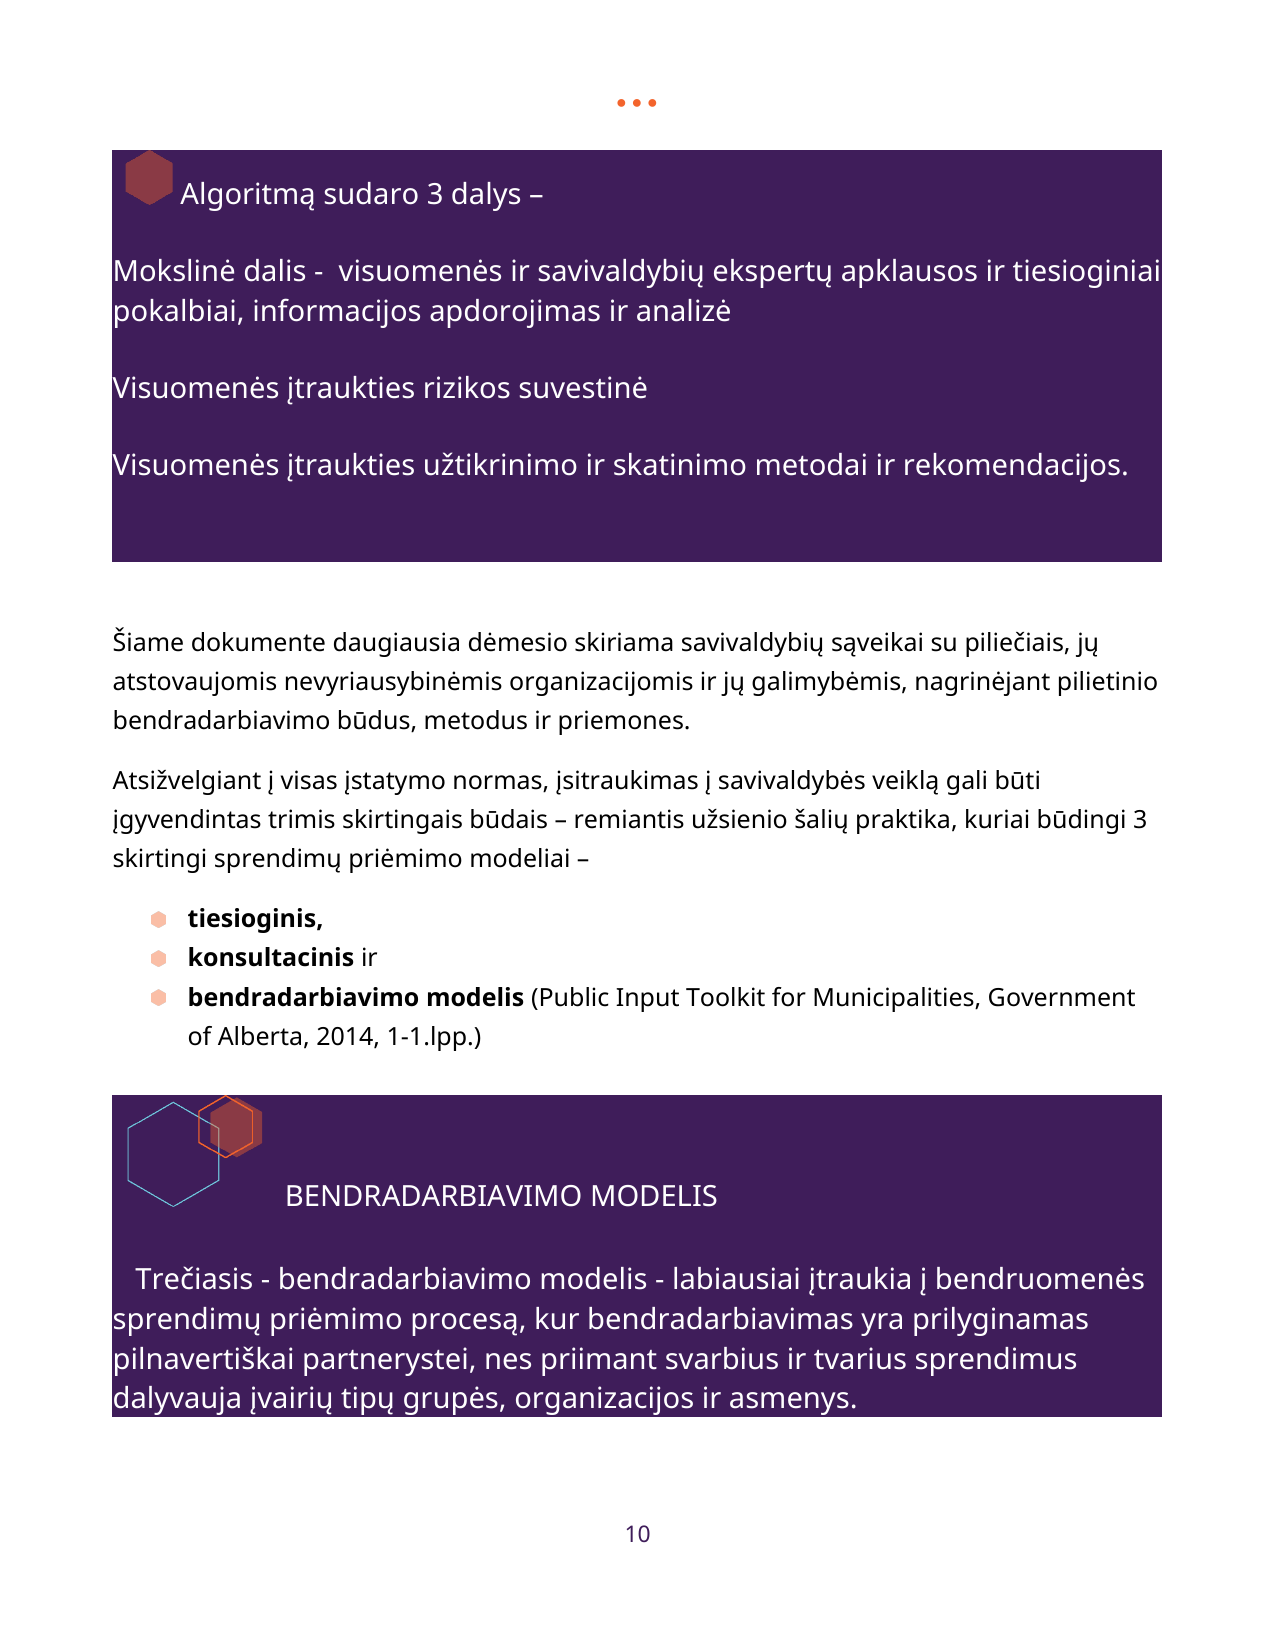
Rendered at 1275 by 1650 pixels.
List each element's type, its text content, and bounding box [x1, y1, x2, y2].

text Šiame dokumente daugiausia dėmesio skiriama savivaldybių sąveikai su piliečiais, jų atstovaujomis nevyriausybinėmis organizacijomis ir jų galimybėmis, nagrinėjant pilietinio bendradarbiavimo būdus, metodus ir priemones. [112, 624, 1162, 737]
picture [151, 911, 166, 928]
list konsultacinis ir [150, 940, 1162, 974]
text Atsižvelgiant į visas įstatymo normas, įsitraukimas į savivaldybės veiklą gali būti įgyvendintas trimis skirtingais būdais – remiantis užsienio šalių praktika, kuriai būdingi 3 skirtingi sprendimų priėmimo modeliai – [112, 763, 1162, 875]
subtitle Algoritmą sudaro 3 dalys – [112, 150, 1162, 213]
subtitle BENDRADARBIAVIMO MODELIS [112, 1095, 1162, 1215]
subtitle Trečiasis - bendradarbiavimo modelis - labiausiai įtraukia į bendruomenės sprendimų priėmimo procesą, kur bendradarbiavimas yra prilyginamas pilnavertiškai partnerystei, nes priimant svarbius ir tvarius sprendimus dalyvauja įvairių tipų grupės, organizacijos ir asmenys. [112, 1259, 1162, 1417]
picture [151, 989, 166, 1006]
subtitle Visuomenės įtraukties rizikos suvestinė [112, 367, 1162, 407]
subtitle Mokslinė dalis - visuomenės ir savivaldybių ekspertų apklausos ir tiesioginiai pokalbiai, informacijos apdorojimas ir analizė [112, 251, 1162, 330]
picture [127, 1095, 263, 1207]
picture [125, 150, 173, 205]
list bendradarbiavimo modelis (Public Input Toolkit for Municipalities, Government of Alberta, 2014, 1-1.lpp.) [150, 979, 1162, 1052]
list tiesioginis, [150, 901, 1162, 935]
picture [151, 950, 166, 967]
subtitle Visuomenės įtraukties užtikrinimo ir skatinimo metodai ir rekomendacijos. [112, 445, 1162, 484]
